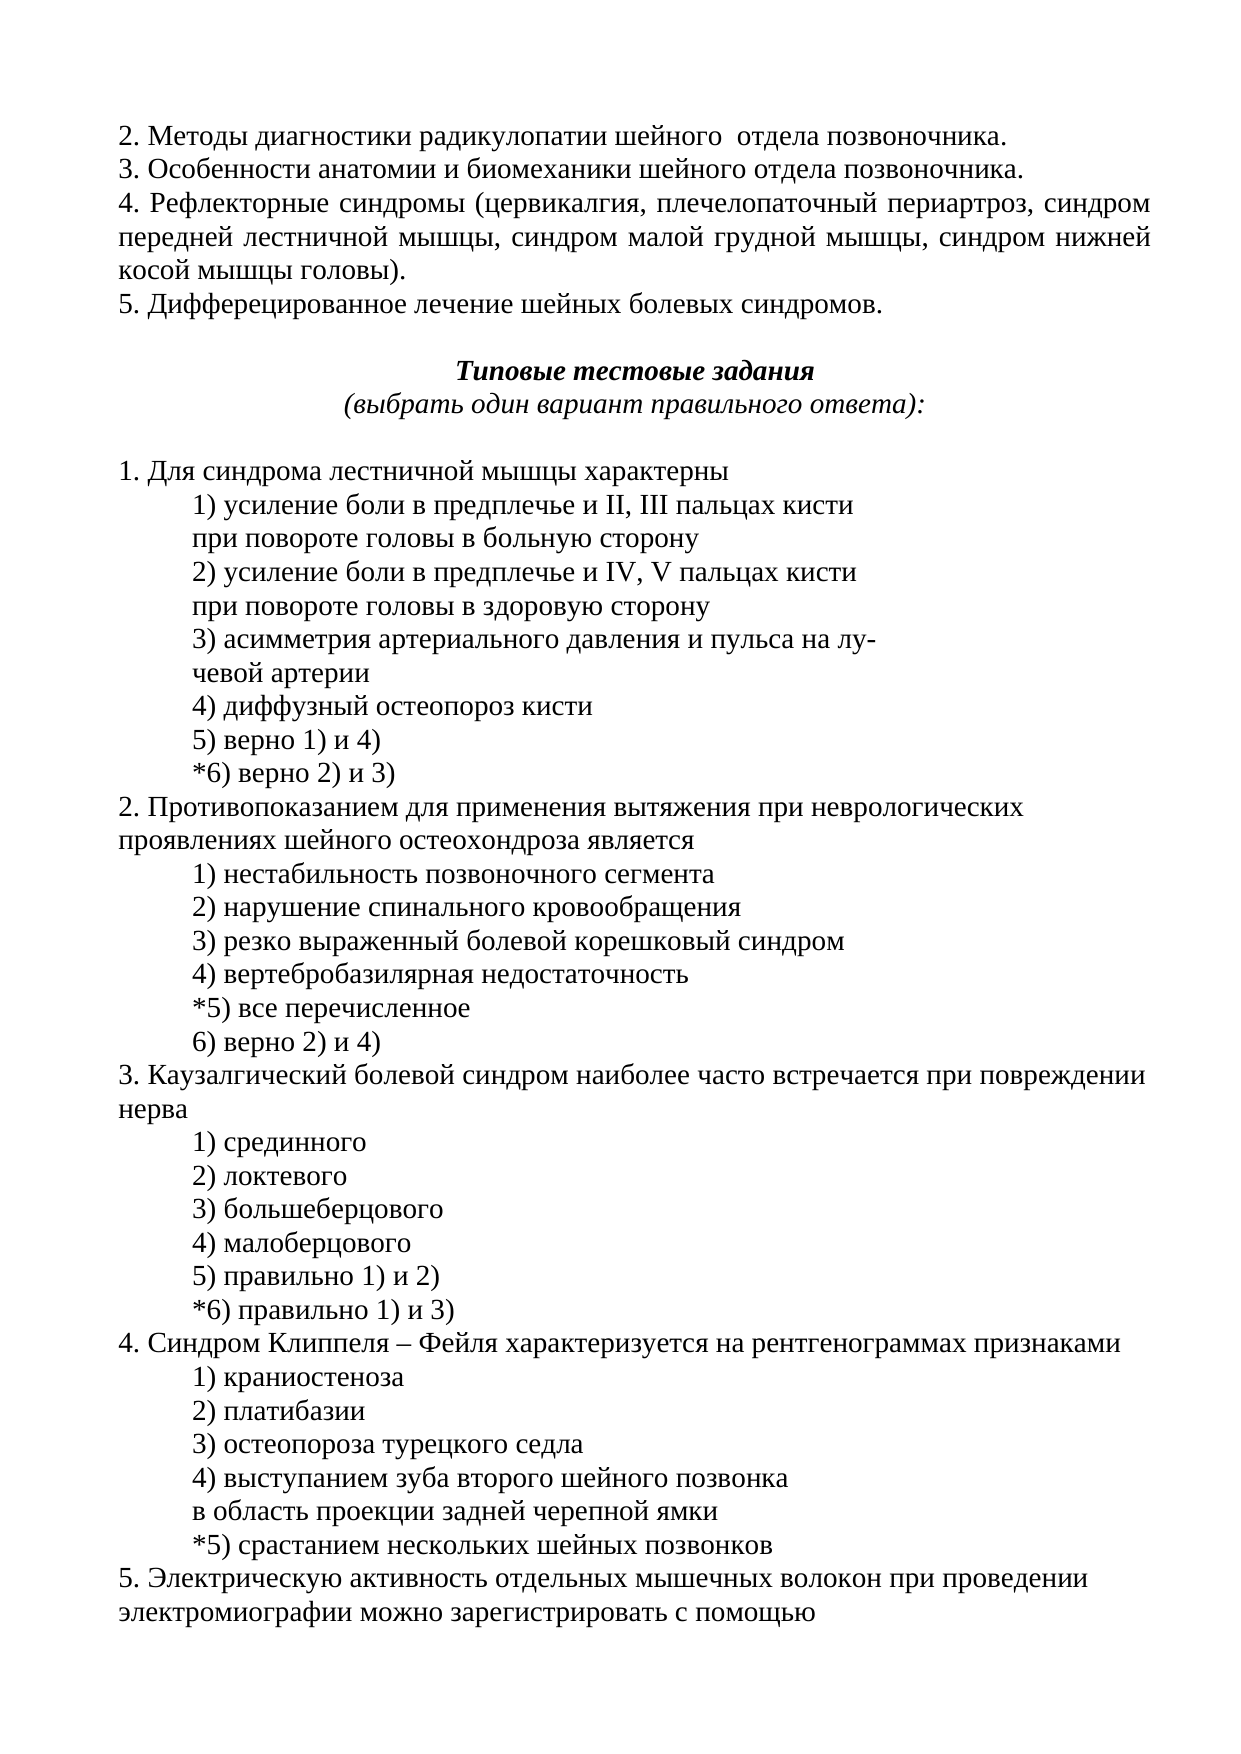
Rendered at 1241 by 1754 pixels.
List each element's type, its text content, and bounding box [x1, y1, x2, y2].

text Типовые тестовые задания [118, 353, 1152, 386]
text 3) резко выраженный болевой корешковый синдром [192, 923, 1152, 957]
text *5) срастанием нескольких шейных позвонков [192, 1527, 1152, 1560]
text 6) верно 2) и 4) [192, 1024, 1152, 1057]
text при повороте головы в больную сторону [192, 521, 1152, 554]
text 4) малоберцового [192, 1225, 1152, 1258]
text 3) асимметрия артериального давления и пульса на лу- [192, 621, 1152, 655]
text *5) все перечисленное [192, 990, 1152, 1024]
text в область проекции задней черепной ямки [192, 1493, 1152, 1527]
text 4) вертебробазилярная недостаточность [192, 957, 1152, 990]
text 5. Электрическую активность отдельных мышечных волокон при проведении электромиографии можно зарегистрировать с помощью [118, 1560, 1152, 1627]
text 2) усиление боли в предплечье и IV, V пальцах кисти [192, 554, 1152, 588]
text при повороте головы в здоровую сторону [192, 588, 1152, 621]
text 4) выступанием зуба второго шейного позвонка [192, 1460, 1152, 1493]
text 4. Синдром Клиппеля – Фейля характеризуется на рентгенограммах признаками [118, 1326, 1152, 1359]
text 2. Противопоказанием для применения вытяжения при неврологических проявлениях шейного остеохондроза является [118, 789, 1152, 856]
text 5) правильно 1) и 2) [192, 1258, 1152, 1292]
text 3) большеберцового [192, 1191, 1152, 1225]
text 4. Рефлекторные синдромы (цервикалгия, плечелопаточный периартроз, синдром передней лестничной мышцы, синдром малой грудной мышцы, синдром нижней косой мышцы головы). [118, 185, 1152, 286]
text 1) краниостеноза [192, 1359, 1152, 1393]
text 1. Для синдрома лестничной мышцы характерны [118, 453, 1152, 487]
text 3. Каузалгический болевой синдром наиболее часто встречается при повреждении нерва [118, 1057, 1152, 1124]
text 1) нестабильность позвоночного сегмента [192, 856, 1152, 889]
text 4) диффузный остеопороз кисти [192, 688, 1152, 722]
text 2) платибазии [192, 1393, 1152, 1426]
text чевой артерии [192, 655, 1152, 688]
text 1) срединного [192, 1124, 1152, 1158]
text 3) остеопороза турецкого седла [192, 1426, 1152, 1460]
text 5) верно 1) и 4) [192, 722, 1152, 755]
text 5. Дифферецированное лечение шейных болевых синдромов. [118, 286, 1152, 319]
text 2. Методы диагностики радикулопатии шейного отдела позвоночника. [118, 118, 1152, 152]
text 1) усиление боли в предплечье и II, III пальцах кисти [192, 487, 1152, 521]
text 3. Особенности анатомии и биомеханики шейного отдела позвоночника. [118, 152, 1152, 185]
text *6) правильно 1) и 3) [192, 1292, 1152, 1326]
text (выбрать один вариант правильного ответа): [118, 386, 1152, 420]
text *6) верно 2) и 3) [192, 755, 1152, 789]
text 2) нарушение спинального кровообращения [192, 889, 1152, 923]
text 2) локтевого [192, 1158, 1152, 1191]
